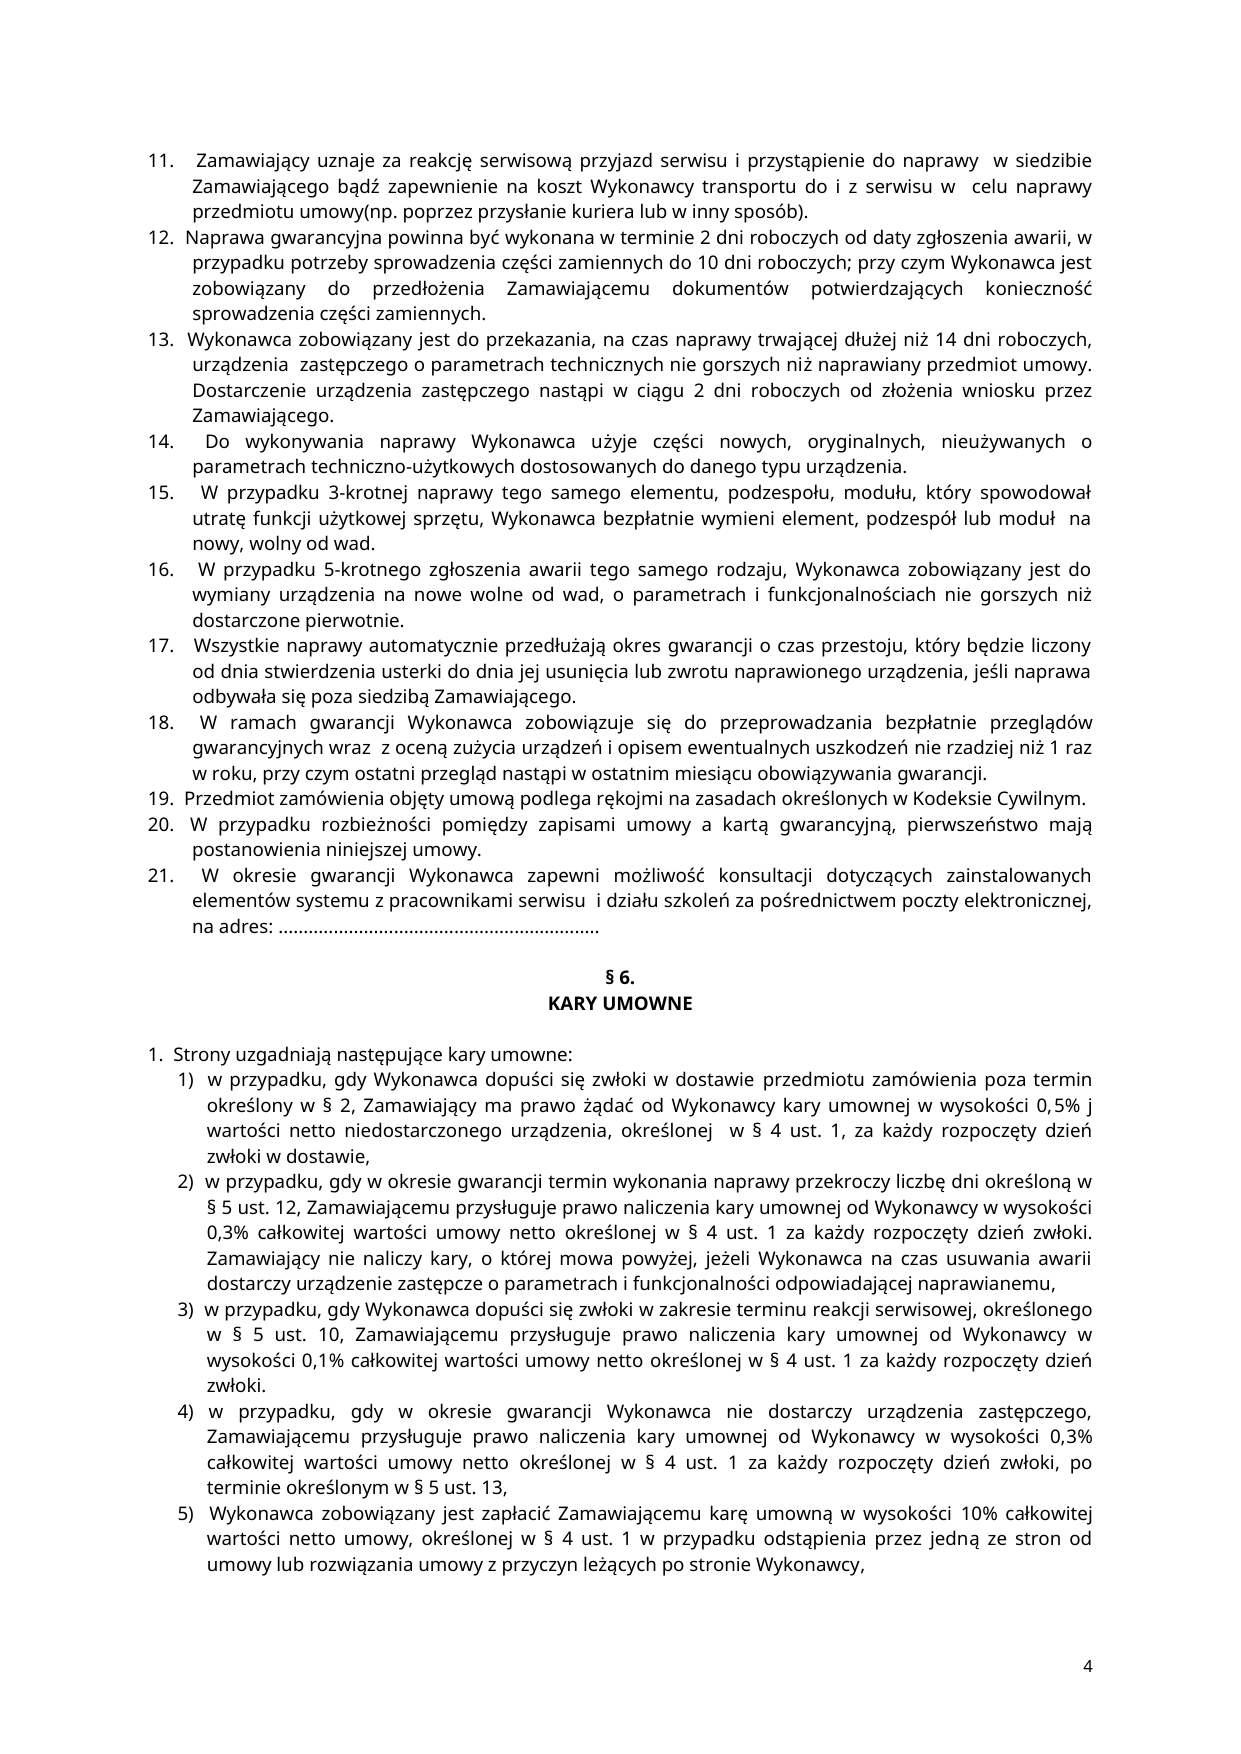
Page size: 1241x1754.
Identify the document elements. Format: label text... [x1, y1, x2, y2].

text KARY UMOWNE [148, 990, 1093, 1015]
text 11. Zamawiający uznaje za reakcję serwisową przyjazd serwisu i przystąpienie do naprawy w siedzibie Zamawiającego bądź zapewnienie na koszt Wykonawcy transportu do i z serwisu w celu naprawy przedmiotu umowy(np. poprzez przysłanie kuriera lub w inny sposób). [148, 148, 1093, 224]
text 4) w przypadku, gdy w okresie gwarancji Wykonawca nie dostarczy urządzenia zastępczego, Zamawiającemu przysługuje prawo naliczenia kary umownej od Wykonawcy w wysokości 0,3% całkowitej wartości umowy netto określonej w § 4 ust. 1 za każdy rozpoczęty dzień zwłoki, po terminie określonym w § 5 ust. 13, [177, 1398, 1093, 1500]
text § 6. [148, 964, 1093, 990]
list 21. W okresie gwarancji Wykonawca zapewni możliwość konsultacji dotyczących zainstalowanych elementów systemu z pracownikami serwisu i działu szkoleń za pośrednictwem poczty elektronicznej, na adres: ................................................................ [148, 862, 1093, 939]
text 17. Wszystkie naprawy automatycznie przedłużają okres gwarancji o czas przestoju, który będzie liczony od dnia stwierdzenia usterki do dnia jej usunięcia lub zwrotu naprawionego urządzenia, jeśli naprawa odbywała się poza siedzibą Zamawiającego. [148, 632, 1093, 709]
text 2) w przypadku, gdy w okresie gwarancji termin wykonania naprawy przekroczy liczbę dni określoną w § 5 ust. 12, Zamawiającemu przysługuje prawo naliczenia kary umownej od Wykonawcy w wysokości 0,3% całkowitej wartości umowy netto określonej w § 4 ust. 1 za każdy rozpoczęty dzień zwłoki. Zamawiający nie naliczy kary, o której mowa powyżej, jeżeli Wykonawca na czas usuwania awarii dostarczy urządzenie zastępcze o parametrach i funkcjonalności odpowiadającej naprawianemu, [177, 1168, 1093, 1296]
text 1) w przypadku, gdy Wykonawca dopuści się zwłoki w dostawie przedmiotu zamówienia poza termin określony w § 2, Zamawiający ma prawo żądać od Wykonawcy kary umownej w wysokości 0,5% j wartości netto niedostarczonego urządzenia, określonej w § 4 ust. 1, za każdy rozpoczęty dzień zwłoki w dostawie, [177, 1066, 1093, 1168]
text 14. Do wykonywania naprawy Wykonawca użyje części nowych, oryginalnych, nieużywanych o parametrach techniczno-użytkowych dostosowanych do danego typu urządzenia. [148, 428, 1093, 479]
list 20. W przypadku rozbieżności pomiędzy zapisami umowy a kartą gwarancyjną, pierwszeństwo mają postanowienia niniejszej umowy. [148, 811, 1093, 862]
text 3) w przypadku, gdy Wykonawca dopuści się zwłoki w zakresie terminu reakcji serwisowej, określonego w § 5 ust. 10, Zamawiającemu przysługuje prawo naliczenia kary umownej od Wykonawcy w wysokości 0,1% całkowitej wartości umowy netto określonej w § 4 ust. 1 za każdy rozpoczęty dzień zwłoki. [177, 1296, 1093, 1398]
text 12. Naprawa gwarancyjna powinna być wykonana w terminie 2 dni roboczych od daty zgłoszenia awarii, w przypadku potrzeby sprowadzenia części zamiennych do 10 dni roboczych; przy czym Wykonawca jest zobowiązany do przedłożenia Zamawiającemu dokumentów potwierdzających konieczność sprowadzenia części zamiennych. [148, 224, 1093, 326]
text 16. W przypadku 5-krotnego zgłoszenia awarii tego samego rodzaju, Wykonawca zobowiązany jest do wymiany urządzenia na nowe wolne od wad, o parametrach i funkcjonalnościach nie gorszych niż dostarczone pierwotnie. [148, 556, 1093, 632]
text 19. Przedmiot zamówienia objęty umową podlega rękojmi na zasadach określonych w Kodeksie Cywilnym. [148, 786, 1093, 811]
text 15. W przypadku 3-krotnej naprawy tego samego elementu, podzespołu, modułu, który spowodował utratę funkcji użytkowej sprzętu, Wykonawca bezpłatnie wymieni element, podzespół lub moduł na nowy, wolny od wad. [148, 479, 1093, 556]
text 18. W ramach gwarancji Wykonawca zobowiązuje się do przeprowadzania bezpłatnie przeglądów gwarancyjnych wraz z oceną zużycia urządzeń i opisem ewentualnych uszkodzeń nie rzadziej niż 1 raz w roku, przy czym ostatni przegląd nastąpi w ostatnim miesiącu obowiązywania gwarancji. [148, 709, 1093, 786]
text 1. Strony uzgadniają następujące kary umowne: [148, 1041, 1093, 1066]
text 13. Wykonawca zobowiązany jest do przekazania, na czas naprawy trwającej dłużej niż 14 dni roboczych, urządzenia zastępczego o parametrach technicznych nie gorszych niż naprawiany przedmiot umowy. Dostarczenie urządzenia zastępczego nastąpi w ciągu 2 dni roboczych od złożenia wniosku przez Zamawiającego. [148, 326, 1093, 428]
text 5) Wykonawca zobowiązany jest zapłacić Zamawiającemu karę umowną w wysokości 10% całkowitej wartości netto umowy, określonej w § 4 ust. 1 w przypadku odstąpienia przez jedną ze stron od umowy lub rozwiązania umowy z przyczyn leżących po stronie Wykonawcy, [177, 1500, 1093, 1577]
